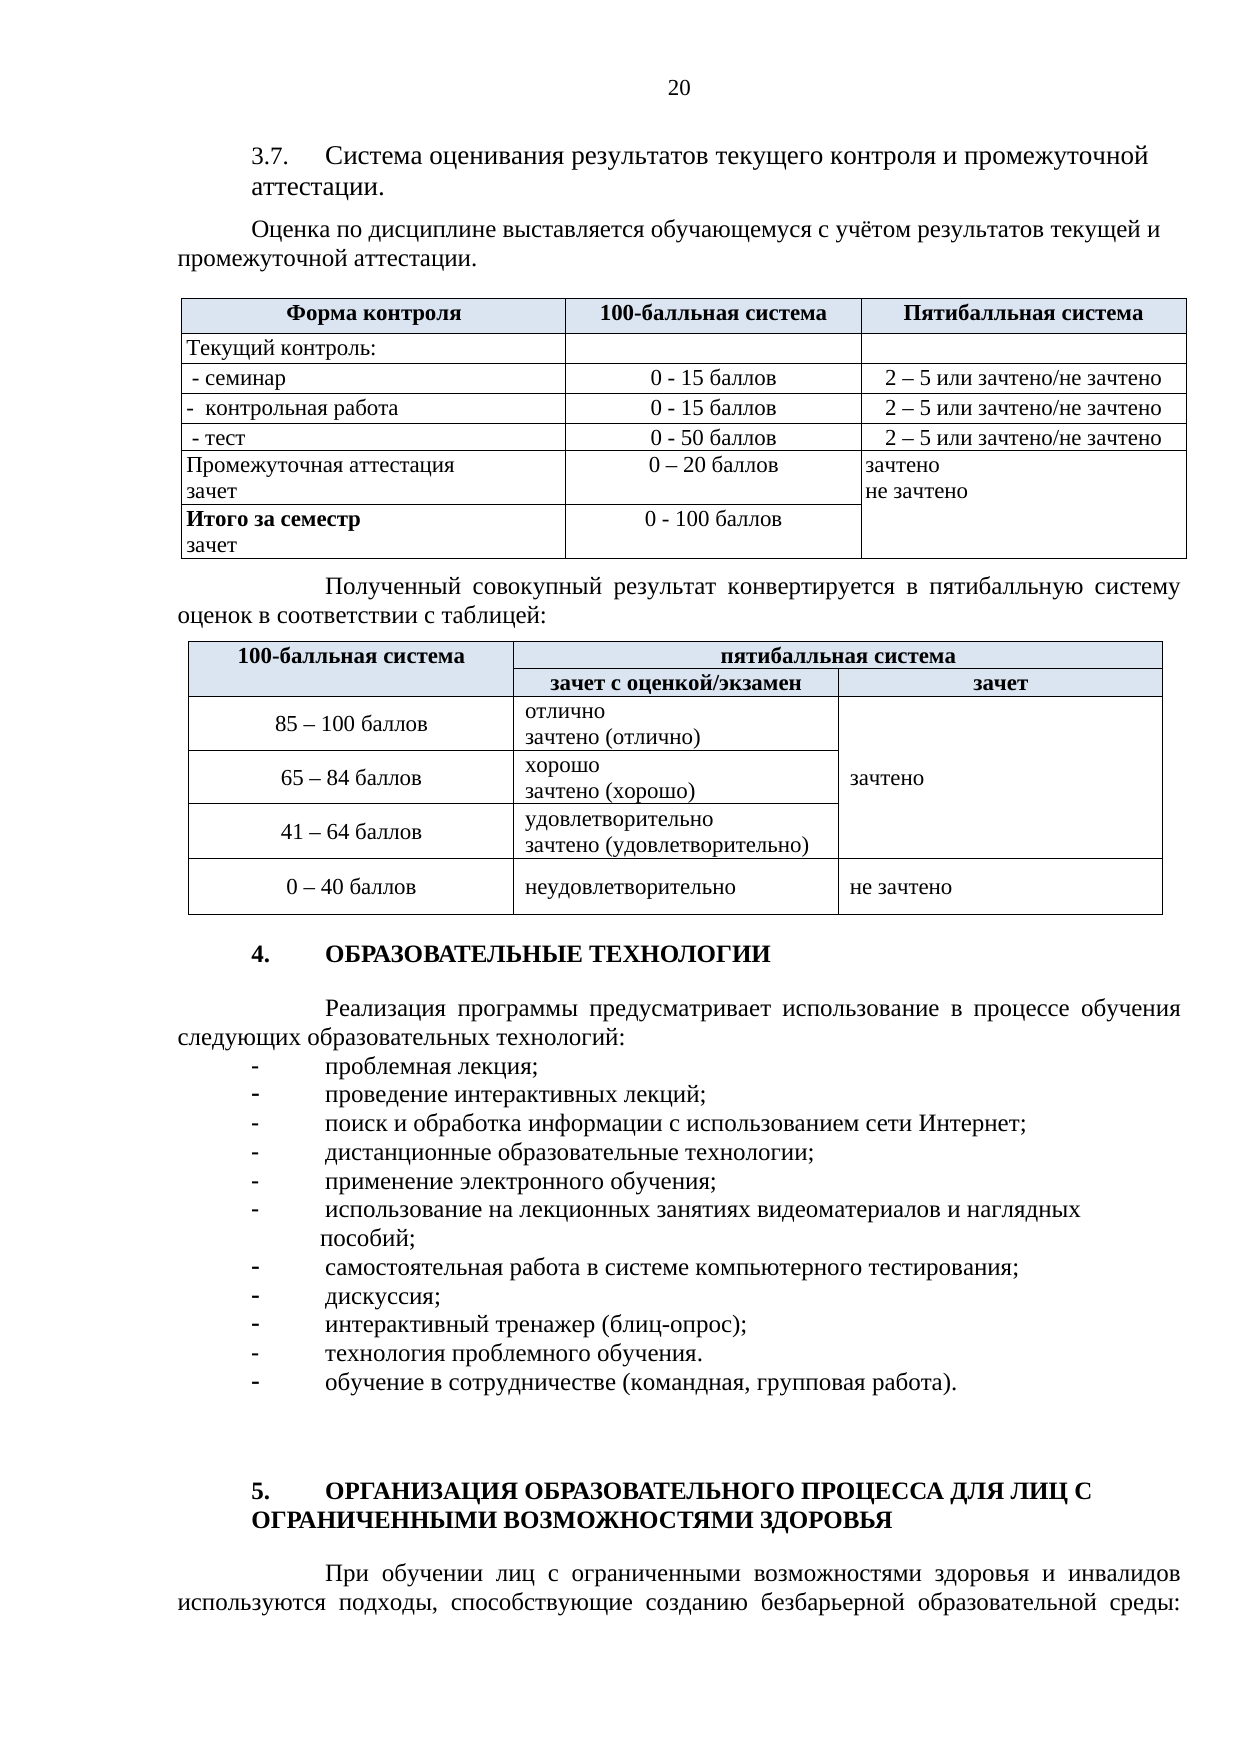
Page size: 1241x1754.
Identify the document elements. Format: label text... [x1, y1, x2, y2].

list обучение в сотрудничестве (командная, групповая работа). [177, 1367, 1181, 1396]
table_header пятибалльная система [514, 642, 1162, 668]
table_cell 0 - 100 баллов [566, 505, 861, 557]
table_cell 65 – 84 баллов [189, 751, 513, 803]
table_cell зачет [839, 669, 1162, 696]
table_cell 2 – 5 или зачтено/не зачтено [862, 364, 1186, 393]
table_cell 0 – 20 баллов [566, 451, 861, 504]
table_cell Текущий контроль: [182, 334, 565, 363]
table_cell 0 - 15 баллов [566, 364, 861, 393]
table_cell [862, 334, 1186, 363]
text Оценка по дисциплине выставляется обучающемуся с учётом результатов текущей и промежуточной аттестации. [177, 214, 1181, 271]
table_cell зачтено [839, 697, 1162, 858]
table_cell отлично зачтено (отлично) [514, 697, 838, 749]
subtitle ОБРАЗОВАТЕЛЬНЫЕ ТЕХНОЛОГИИ [251, 939, 1181, 968]
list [177, 1558, 1181, 1616]
list самостоятельная работа в системе компьютерного тестирования; [177, 1252, 1181, 1281]
list проведение интерактивных лекций; [177, 1079, 1181, 1108]
table_cell 0 - 50 баллов [566, 424, 861, 450]
list проблемная лекция; [177, 1051, 1181, 1079]
list дистанционные образовательные технологии; [177, 1137, 1181, 1166]
list интерактивный тренажер (блиц-опрос); [177, 1309, 1181, 1338]
table_cell неудовлетворительно [514, 859, 838, 913]
table_header Пятибалльная система [862, 299, 1186, 333]
list применение электронного обучения; [177, 1166, 1181, 1194]
list использование на лекционных занятиях видеоматериалов и наглядных [177, 1194, 1181, 1223]
table_cell 85 – 100 баллов [189, 697, 513, 749]
table_cell удовлетворительно зачтено (удовлетворительно) [514, 804, 838, 858]
table_header 100-балльная система [566, 299, 861, 333]
table_cell 0 - 15 баллов [566, 394, 861, 422]
table_cell хорошо зачтено (хорошо) [514, 751, 838, 803]
list пособий; [251, 1223, 1181, 1252]
table_cell 2 – 5 или зачтено/не зачтено [862, 424, 1186, 450]
table_cell не зачтено [839, 859, 1162, 913]
table_cell - семинар [182, 364, 565, 393]
list дискуссия; [177, 1281, 1181, 1309]
list Реализация программы предусматривает использование в процессе обучения следующих образовательных технологий: [177, 993, 1181, 1051]
table_cell [566, 334, 861, 363]
table_cell - тест [182, 424, 565, 450]
list поиск и обработка информации с использованием сети Интернет; [177, 1108, 1181, 1137]
subtitle ОРГАНИЗАЦИЯ ОБРАЗОВАТЕЛЬНОГО ПРОЦЕССА ДЛЯ ЛИЦ С ОГРАНИЧЕННЫМИ ВОЗМОЖНОСТЯМИ ЗДОРОВЬЯ [251, 1476, 1181, 1533]
table_header Форма контроля [182, 299, 565, 333]
list Полученный совокупный результат конвертируется в пятибалльную систему оценок в соответствии с таблицей: [177, 571, 1181, 628]
table_header 100-балльная система [189, 642, 513, 696]
table_cell Итого за семестр зачет [182, 505, 565, 557]
table_cell Промежуточная аттестация зачет [182, 451, 565, 504]
subtitle Система оценивания результатов текущего контроля и промежуточной аттестации. [251, 139, 1181, 201]
list технология проблемного обучения. [177, 1338, 1181, 1367]
table_cell 0 – 40 баллов [189, 859, 513, 913]
table_cell 2 – 5 или зачтено/не зачтено [862, 394, 1186, 422]
table_cell - контрольная работа [182, 394, 565, 422]
table_cell зачтено не зачтено [862, 451, 1186, 557]
table_cell зачет с оценкой/экзамен [514, 669, 838, 696]
table_cell 41 – 64 баллов [189, 804, 513, 858]
